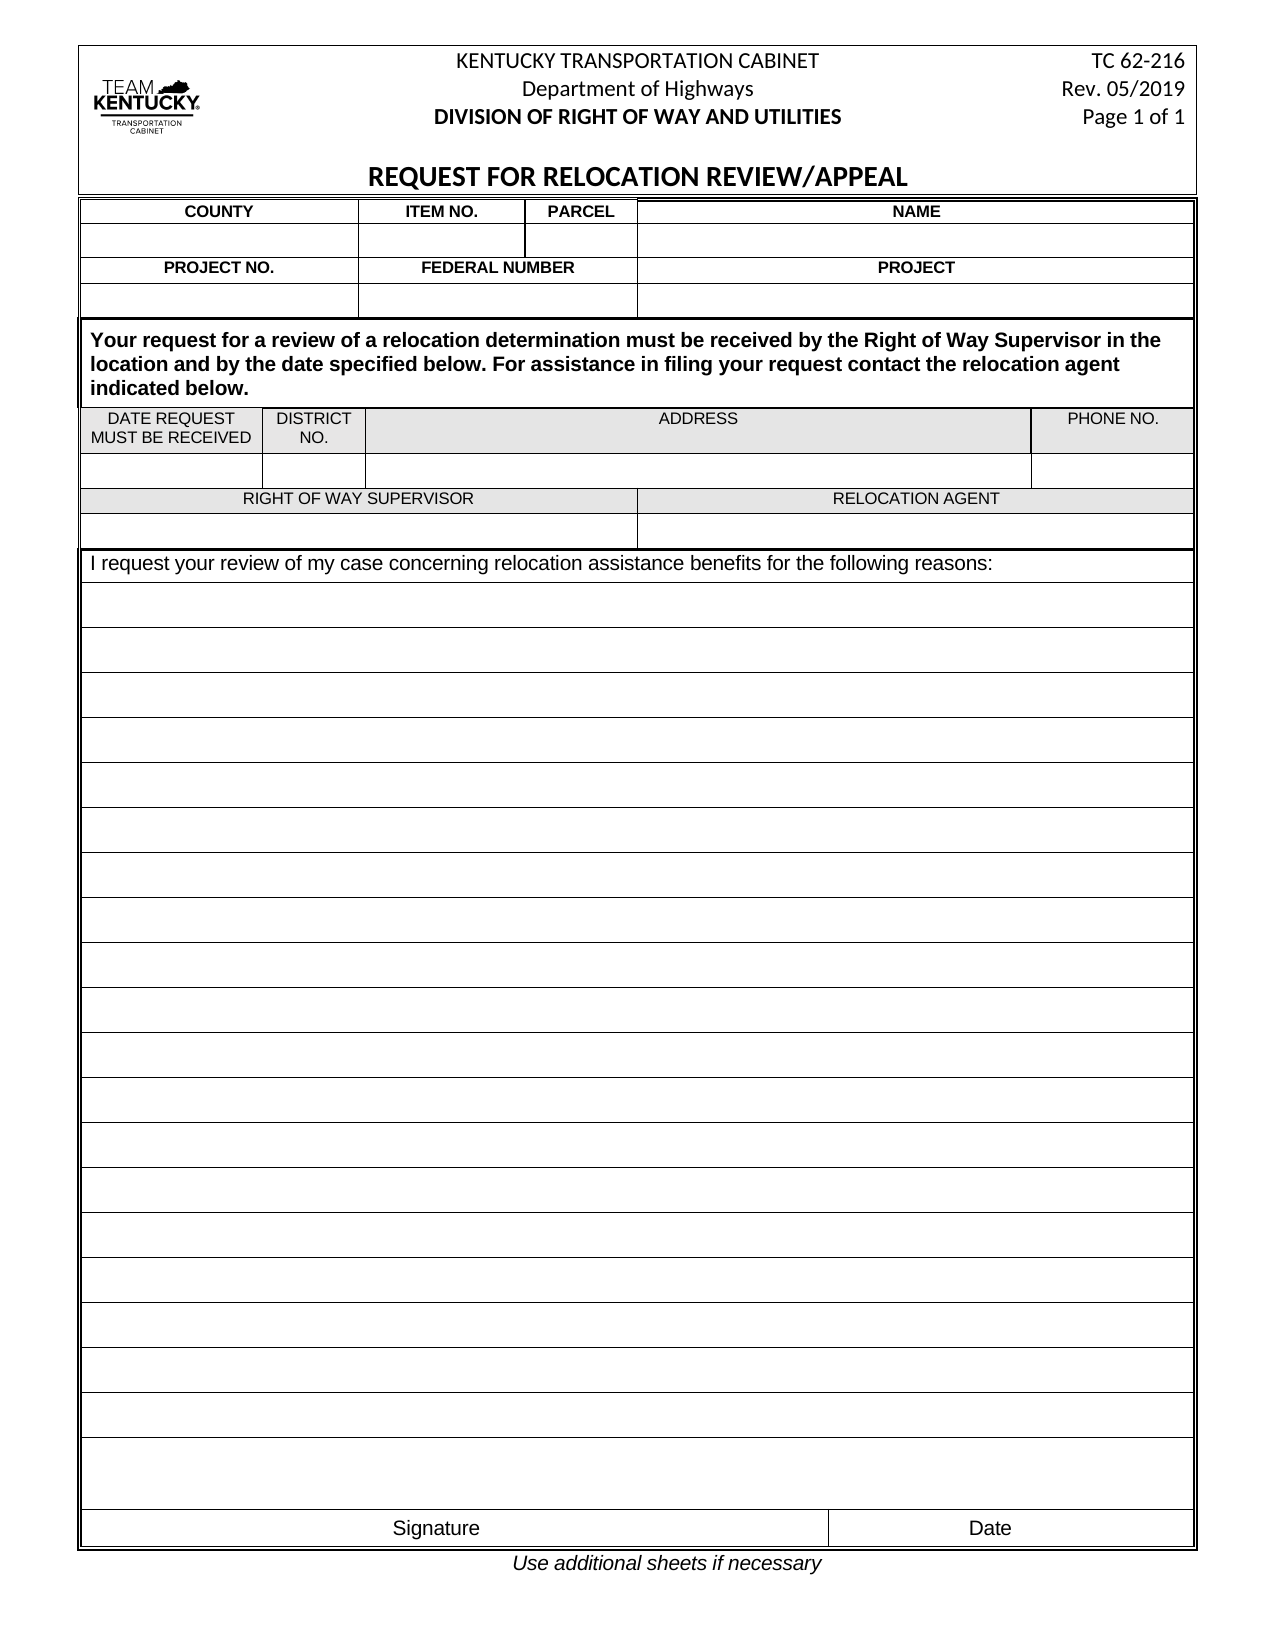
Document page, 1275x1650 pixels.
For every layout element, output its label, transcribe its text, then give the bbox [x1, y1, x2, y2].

table_cell [1032, 454, 1193, 487]
table_cell [82, 673, 1193, 717]
table_cell [82, 1258, 1193, 1302]
table_cell [82, 943, 1193, 987]
table_cell PROJECT [638, 258, 1193, 283]
table_cell [82, 988, 1193, 1032]
table_cell [81, 514, 637, 547]
table_header PARCEL [526, 200, 637, 223]
table_cell [359, 224, 524, 257]
table_cell [1153, 1438, 1193, 1509]
table_cell [82, 1078, 1193, 1122]
table_cell I request your review of my case concerning relocation assistance benefits for the following reasons: [82, 551, 1193, 582]
table_cell [82, 1123, 1193, 1167]
table_cell FEDERAL NUMBER [359, 258, 637, 283]
table_cell [638, 284, 1193, 317]
table_cell [738, 1510, 828, 1546]
table_cell Date [829, 1510, 1152, 1546]
table_cell [1153, 1510, 1193, 1546]
table_cell [82, 1393, 1193, 1437]
picture [90, 74, 203, 139]
table_cell PROJECT NO. [81, 258, 358, 283]
table_cell [82, 1213, 1193, 1257]
table_cell PHONE NO. [1032, 409, 1193, 453]
table_cell [82, 898, 1193, 942]
table_header ITEM NO. [359, 200, 524, 223]
table_cell [638, 224, 1193, 257]
table_cell [81, 454, 262, 487]
table_cell [82, 808, 1193, 852]
table_cell [81, 284, 358, 317]
table_cell RELOCATION AGENT [638, 489, 1193, 513]
table_cell RIGHT OF WAY SUPERVISOR [81, 489, 637, 513]
table_cell Your request for a review of a relocation determination must be received by the Right of Way Supervisor in the location and by the date specified below. For assistance in filing your request contact the relocation agent indicated below. [82, 320, 1193, 407]
table_cell [82, 1168, 1193, 1212]
table_cell [526, 224, 637, 257]
table_cell [82, 1510, 135, 1546]
table_cell [82, 583, 1193, 627]
table_cell DATE REQUEST MUST BE RECEIVED [81, 408, 262, 453]
table_cell ADDRESS [366, 409, 1030, 453]
table_cell [359, 284, 637, 317]
table_cell DISTRICT NO. [263, 409, 365, 453]
table_cell [828, 1438, 1152, 1509]
table_cell [82, 1438, 828, 1509]
table_header COUNTY [81, 200, 358, 223]
table_cell Signature [135, 1510, 738, 1546]
table_cell [82, 1348, 1193, 1392]
table_header NAME [638, 202, 1193, 223]
table_cell [82, 763, 1193, 807]
table_cell [81, 224, 358, 257]
table_cell [82, 628, 1193, 672]
table_cell [263, 454, 365, 487]
table_cell [82, 853, 1193, 897]
table_cell [82, 718, 1193, 762]
table_cell [638, 514, 1193, 547]
text Use additional sheets if necessary [75, 1550, 1200, 1574]
table_cell [366, 454, 1031, 487]
table_cell [82, 1033, 1193, 1077]
table_cell [82, 1303, 1193, 1347]
